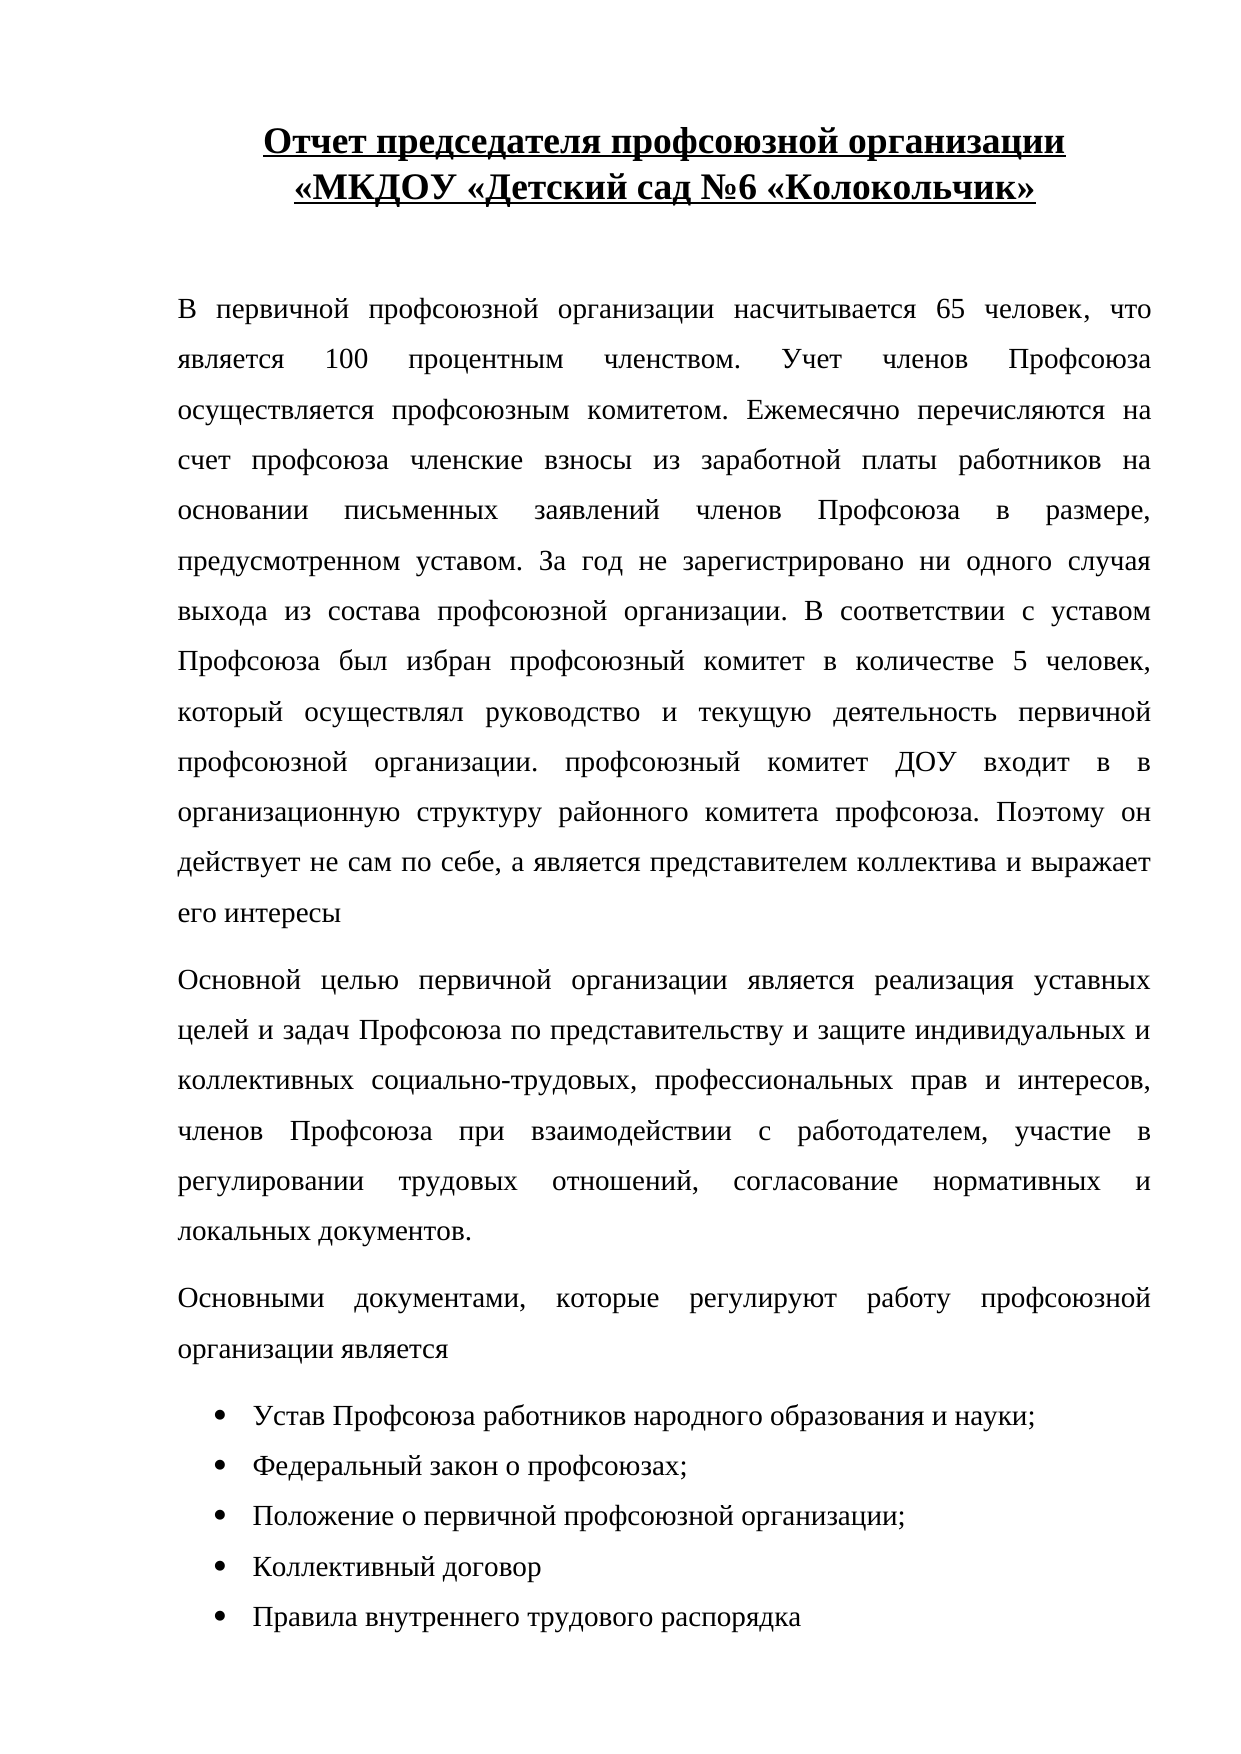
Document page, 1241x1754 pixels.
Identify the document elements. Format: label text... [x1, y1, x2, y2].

text Основными документами, которые регулируют работу профсоюзной организации является [177, 1280, 1152, 1364]
list Правила внутреннего трудового распорядка [215, 1599, 1152, 1633]
text В первичной профсоюзной организации насчитывается 65 человек, что является 100 процентным членством. Учет членов Профсоюза осуществляется профсоюзным комитетом. Ежемесячно перечисляются на счет профсоюза членские взносы из заработной платы работников на основании письменных заявлений членов Профсоюза в размере, предусмотренном уставом. За год не зарегистрировано ни одного случая выхода из состава профсоюзной организации. В соответствии с уставом Профсоюза был избран профсоюзный комитет в количестве 5 человек, который осуществлял руководство и текущую деятельность первичной профсоюзной организации. профсоюзный комитет ДОУ входит в в организационную структуру районного комитета профсоюза. Поэтому он действует не сам по себе, а является представителем коллектива и выражает его интересы [177, 291, 1152, 928]
list Устав Профсоюза работников народного образования и науки; [215, 1398, 1152, 1431]
list Положение о первичной профсоюзной организации; [215, 1498, 1152, 1532]
list Федеральный закон о профсоюзах; [215, 1448, 1152, 1482]
list Коллективный договор [215, 1549, 1152, 1583]
text Основной целью первичной организации является реализация уставных целей и задач Профсоюза по представительству и защите индивидуальных и коллективных социально-трудовых, профессиональных прав и интересов, членов Профсоюза при взаимодействии с работодателем, участие в регулировании трудовых отношений, согласование нормативных и локальных документов. [177, 962, 1152, 1247]
text Отчет председателя профсоюзной организации «МКДОУ «Детский сад №6 «Колокольчик» [177, 118, 1152, 208]
